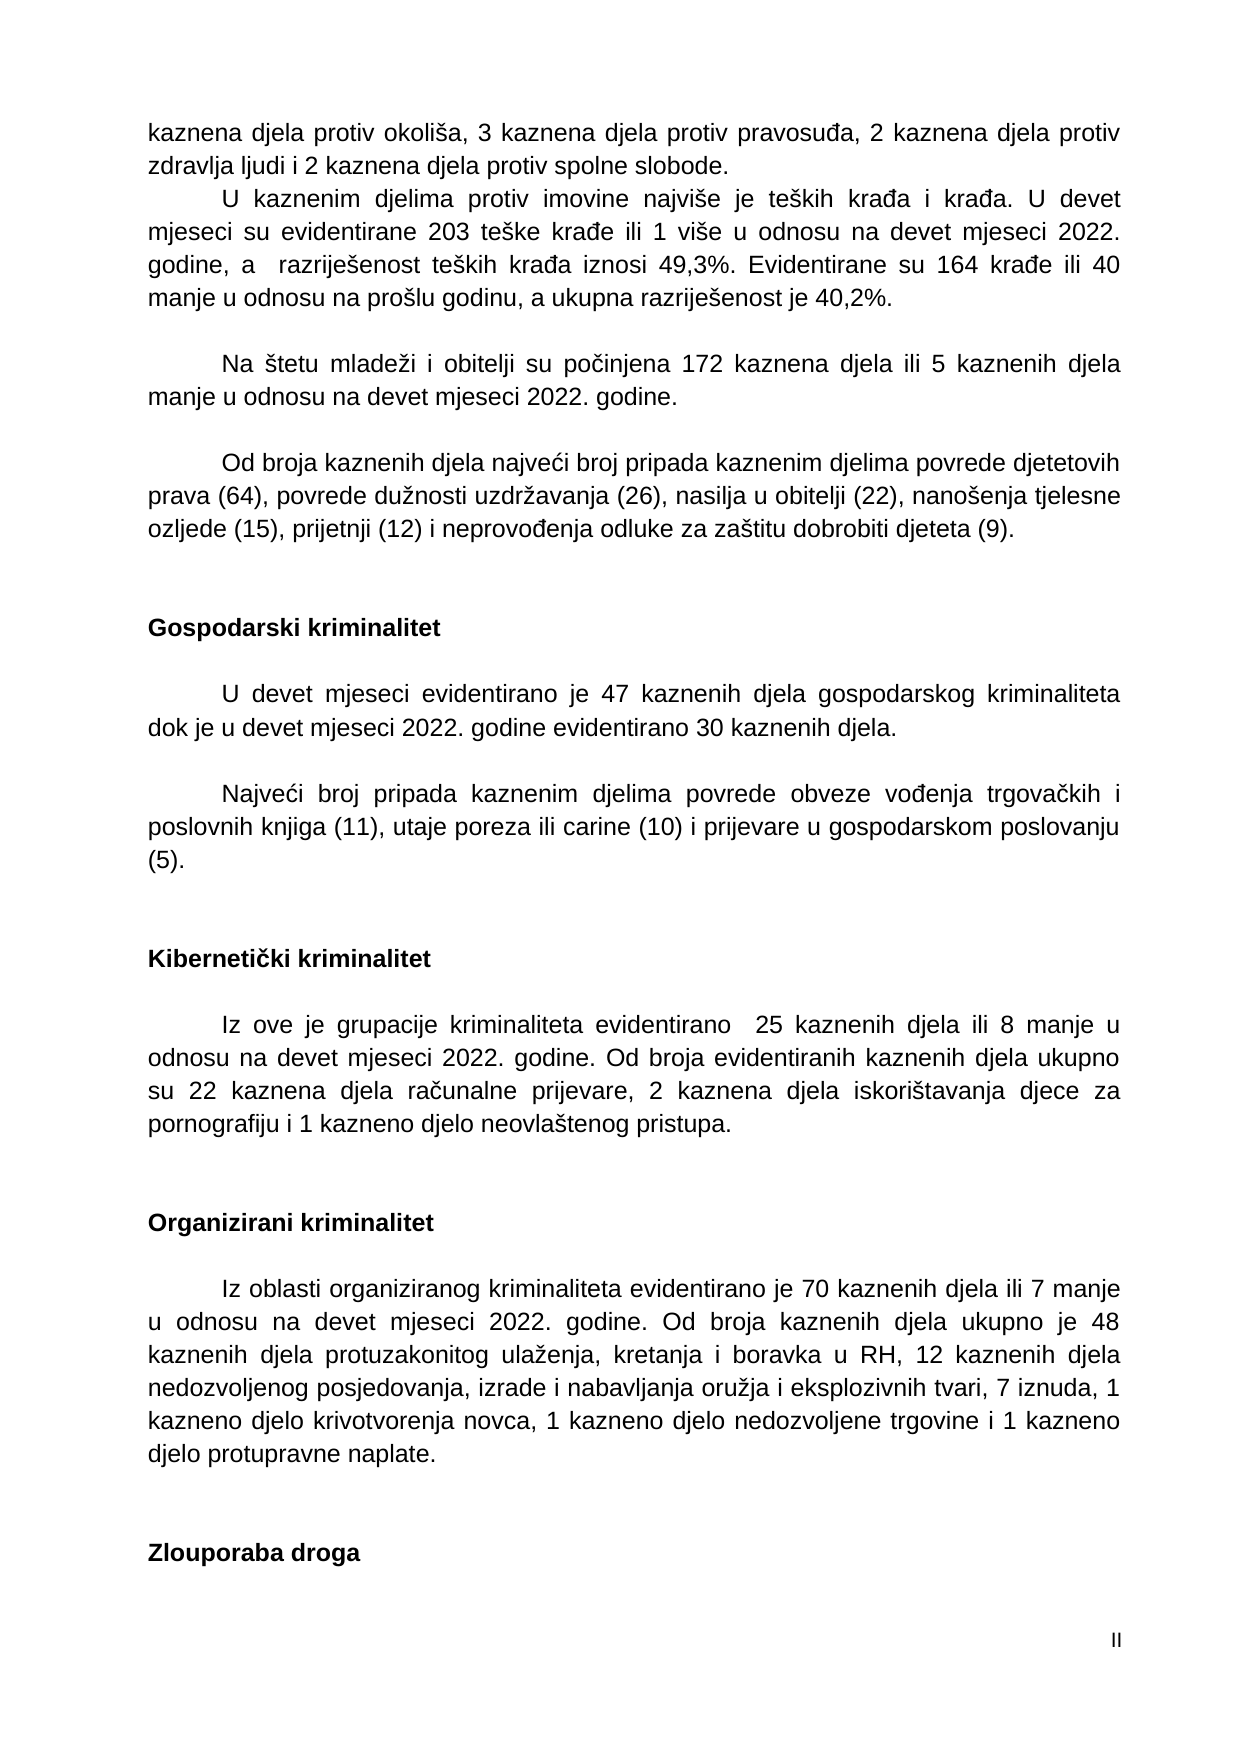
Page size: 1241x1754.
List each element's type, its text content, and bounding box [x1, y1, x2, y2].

text U devet mjeseci evidentirano je 47 kaznenih djela gospodarskog kriminaliteta dok je u devet mjeseci 2022. godine evidentirano 30 kaznenih djela. [148, 679, 1122, 741]
text Na štetu mladeži i obitelji su počinjena 172 kaznena djela ili 5 kaznenih djela manje u odnosu na devet mjeseci 2022. godine. [148, 349, 1122, 411]
text Iz oblasti organiziranog kriminaliteta evidentirano je 70 kaznenih djela ili 7 manje u odnosu na devet mjeseci 2022. godine. Od broja kaznenih djela ukupno je 48 kaznenih djela protuzakonitog ulaženja, kretanja i boravka u RH, 12 kaznenih djela nedozvoljenog posjedovanja, izrade i nabavljanja oružja i eksplozivnih tvari, 7 iznuda, 1 kazneno djelo krivotvorenja novca, 1 kazneno djelo nedozvoljene trgovine i 1 kazneno djelo protupravne naplate. [148, 1274, 1122, 1468]
text Od broja kaznenih djela najveći broj pripada kaznenim djelima povrede djetetovih prava (64), povrede dužnosti uzdržavanja (26), nasilja u obitelji (22), nanošenja tjelesne ozljede (15), prijetnji (12) i neprovođenja odluke za zaštitu dobrobiti djeteta (9). [148, 448, 1122, 543]
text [148, 118, 1122, 180]
text U kaznenim djelima protiv imovine najviše je teških krađa i krađa. U devet mjeseci su evidentirane 203 teške krađe ili 1 više u odnosu na devet mjeseci 2022. godine, a razriješenost teških krađa iznosi 49,3%. Evidentirane su 164 krađe ili 40 manje u odnosu na prošlu godinu, a ukupna razriješenost je 40,2%. [148, 184, 1122, 312]
text Gospodarski kriminalitet [148, 613, 1122, 642]
text Najveći broj pripada kaznenim djelima povrede obveze vođenja trgovačkih i poslovnih knjiga (11), utaje poreza ili carine (10) i prijevare u gospodarskom poslovanju (5). [148, 778, 1122, 873]
text Kibernetički kriminalitet [148, 944, 1122, 972]
text Organizirani kriminalitet [148, 1208, 1122, 1237]
text Iz ove je grupacije kriminaliteta evidentirano 25 kaznenih djela ili 8 manje u odnosu na devet mjeseci 2022. godine. Od broja evidentiranih kaznenih djela ukupno su 22 kaznena djela računalne prijevare, 2 kaznena djela iskorištavanja djece za pornografiju i 1 kazneno djelo neovlaštenog pristupa. [148, 1010, 1122, 1137]
text Zlouporaba droga [148, 1538, 1122, 1567]
